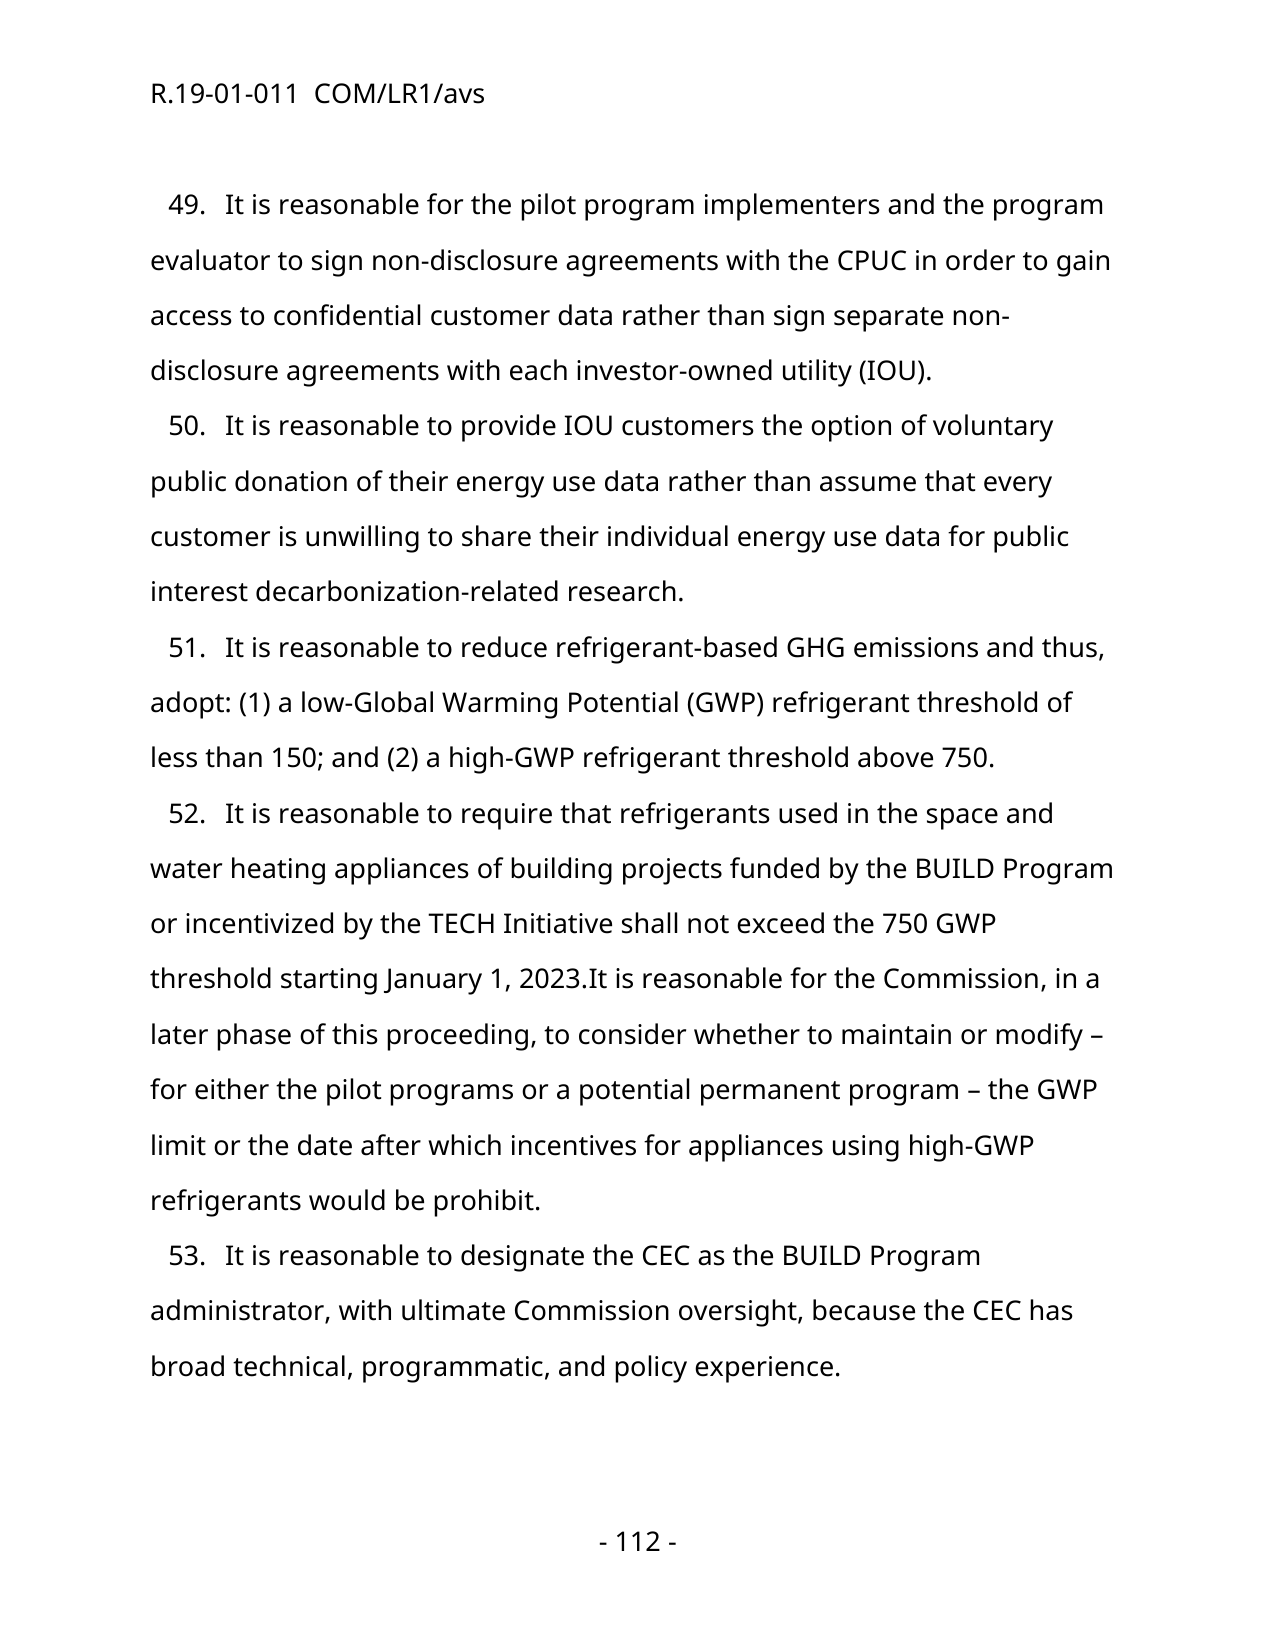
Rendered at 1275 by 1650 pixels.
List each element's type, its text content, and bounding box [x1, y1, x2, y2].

text It is reasonable for the pilot program implementers and the program evaluator to sign non-disclosure agreements with the CPUC in order to gain access to confidential customer data rather than sign separate non-disclosure agreements with each investor-owned utility (IOU). [150, 186, 1125, 388]
text It is reasonable to require that refrigerants used in the space and water heating appliances of building projects funded by the BUILD Program or incentivized by the TECH Initiative shall not exceed the 750 GWP threshold starting January 1, 2023.It is reasonable for the Commission, in a later phase of this proceeding, to consider whether to maintain or modify – for either the pilot programs or a potential permanent program – the GWP limit or the date after which incentives for appliances using high-GWP refrigerants would be prohibit. [150, 794, 1125, 1218]
text It is reasonable to provide IOU customers the option of voluntary public donation of their energy use data rather than assume that every customer is unwilling to share their individual energy use data for public interest decarbonization-related research. [150, 407, 1125, 610]
text It is reasonable to designate the CEC as the BUILD Program administrator, with ultimate Commission oversight, because the CEC has broad technical, programmatic, and policy experience. [150, 1237, 1125, 1384]
text It is reasonable to reduce refrigerant-based GHG emissions and thus, adopt: (1) a low-Global Warming Potential (GWP) refrigerant threshold of less than 150; and (2) a high-GWP refrigerant threshold above 750. [150, 628, 1125, 776]
